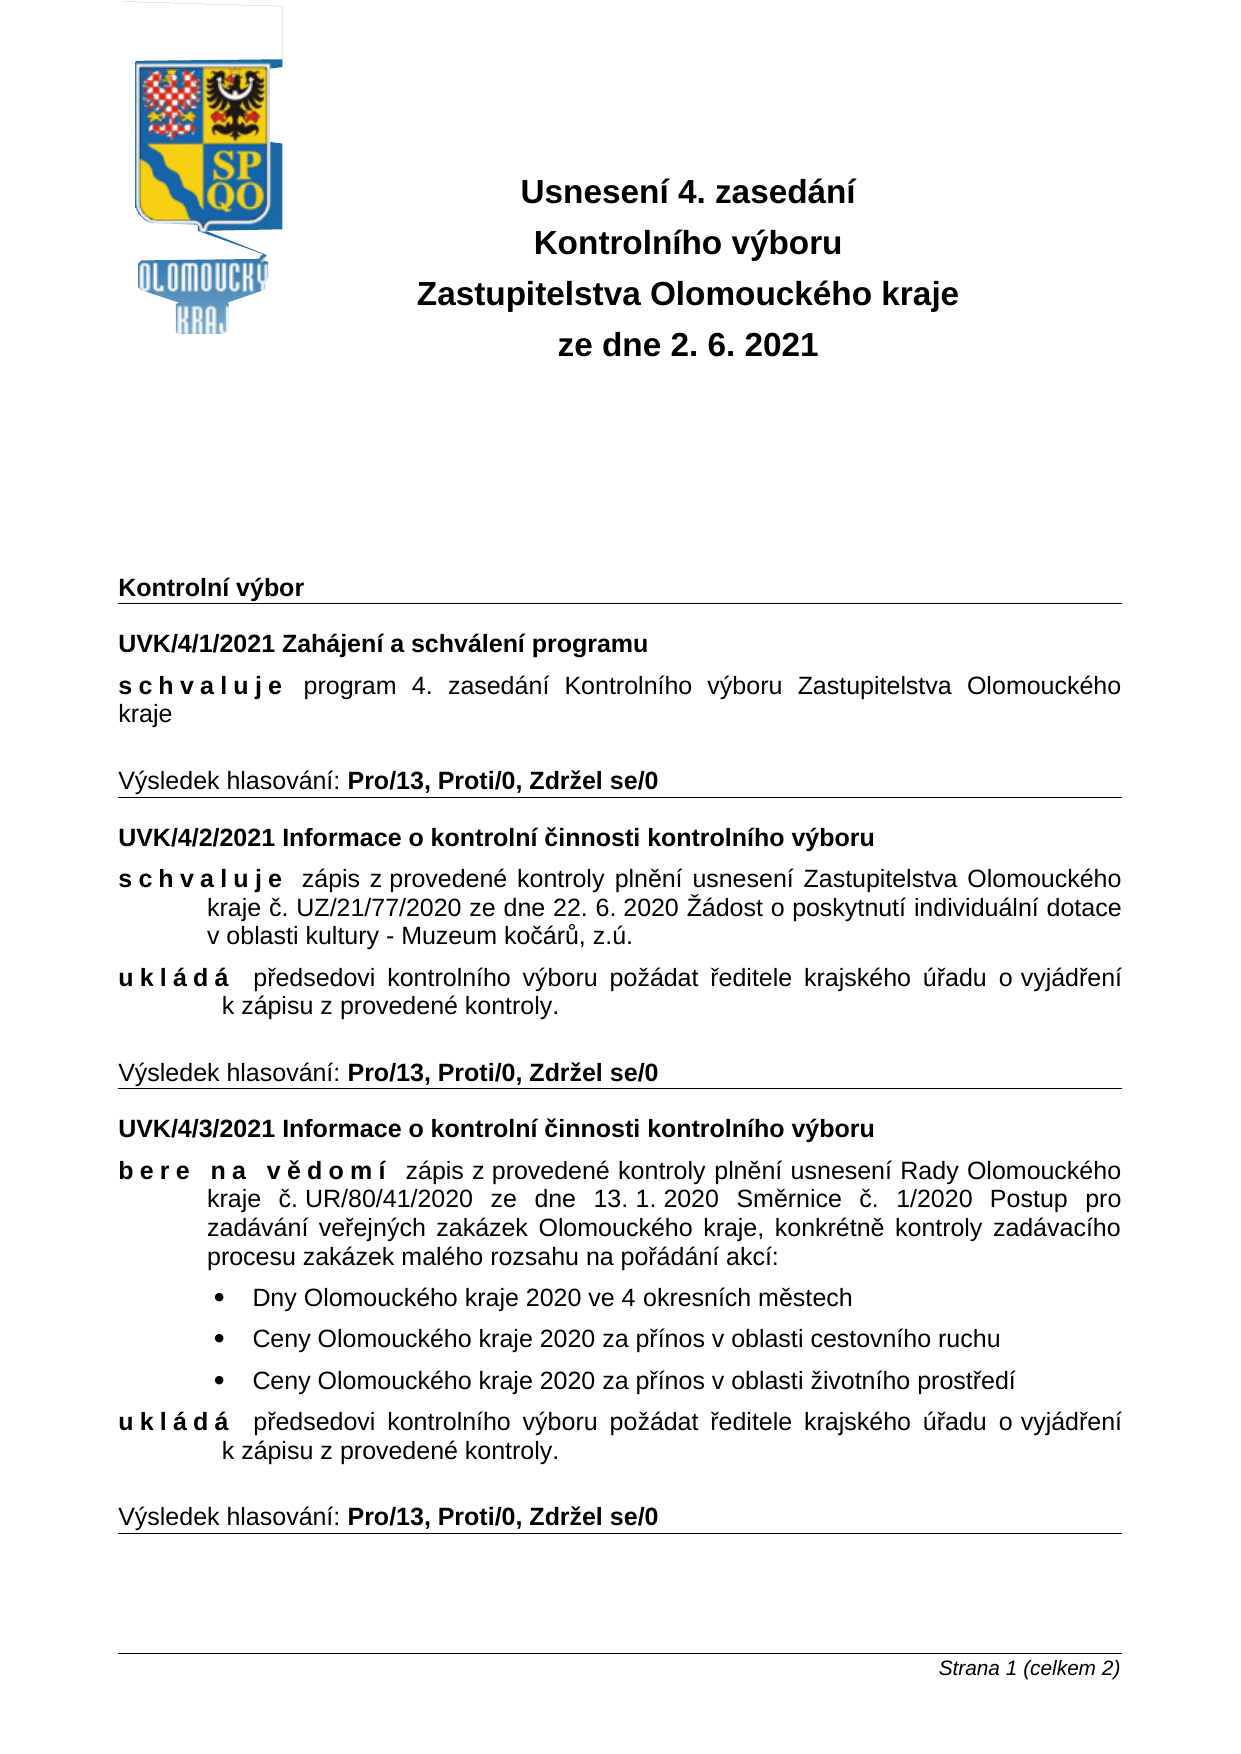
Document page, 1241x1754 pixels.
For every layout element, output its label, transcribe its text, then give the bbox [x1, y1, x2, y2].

text Výsledek hlasování: Pro/13, Proti/0, Zdržel se/0 [118, 766, 1122, 797]
text UVK/4/1/2021 Zahájení a schválení programu [118, 629, 1122, 658]
text Výsledek hlasování: Pro/13, Proti/0, Zdržel se/0 [118, 1058, 1122, 1088]
list schvaluje program 4. zasedání Kontrolního výboru Zastupitelstva Olomouckého kraje [118, 671, 1122, 728]
list schvaluje zápis z provedené kontroly plnění usnesení Zastupitelstva Olomouckého kraje č. UZ/21/77/2020 ze dne 22. 6. 2020 Žádost o poskytnutí individuální dotace v oblasti kultury - Muzeum kočárů, z.ú. [118, 864, 1122, 950]
list ukládá předsedovi kontrolního výboru požádat ředitele krajského úřadu o vyjádření k zápisu z provedené kontroly. [118, 963, 1122, 1020]
text UVK/4/2/2021 Informace o kontrolní činnosti kontrolního výboru [118, 823, 1122, 851]
text Kontrolní výbor [118, 573, 1122, 603]
text UVK/4/3/2021 Informace o kontrolní činnosti kontrolního výboru [118, 1114, 1122, 1143]
text Výsledek hlasování: Pro/13, Proti/0, Zdržel se/0 [118, 1502, 1122, 1533]
table_header [118, 118, 298, 548]
list Ceny Olomouckého kraje 2020 za přínos v oblasti životního prostředí [215, 1366, 1122, 1394]
list Ceny Olomouckého kraje 2020 za přínos v oblasti cestovního ruchu [215, 1324, 1122, 1353]
table_header Usnesení 4. zasedání Kontrolního výboru Zastupitelstva Olomouckého kraje ze dne 2. 6. 2021 [299, 118, 1077, 548]
list Dny Olomouckého kraje 2020 ve 4 okresních městech [215, 1283, 1122, 1312]
list bere na vědomí zápis z provedené kontroly plnění usnesení Rady Olomouckého kraje č. UR/80/41/2020 ze dne 13. 1. 2020 Směrnice č. 1/2020 Postup pro zadávání veřejných zakázek Olomouckého kraje, konkrétně kontroly zadávacího procesu zakázek malého rozsahu na pořádání akcí: [118, 1156, 1122, 1271]
list ukládá předsedovi kontrolního výboru požádat ředitele krajského úřadu o vyjádření k zápisu z provedené kontroly. [118, 1407, 1122, 1464]
